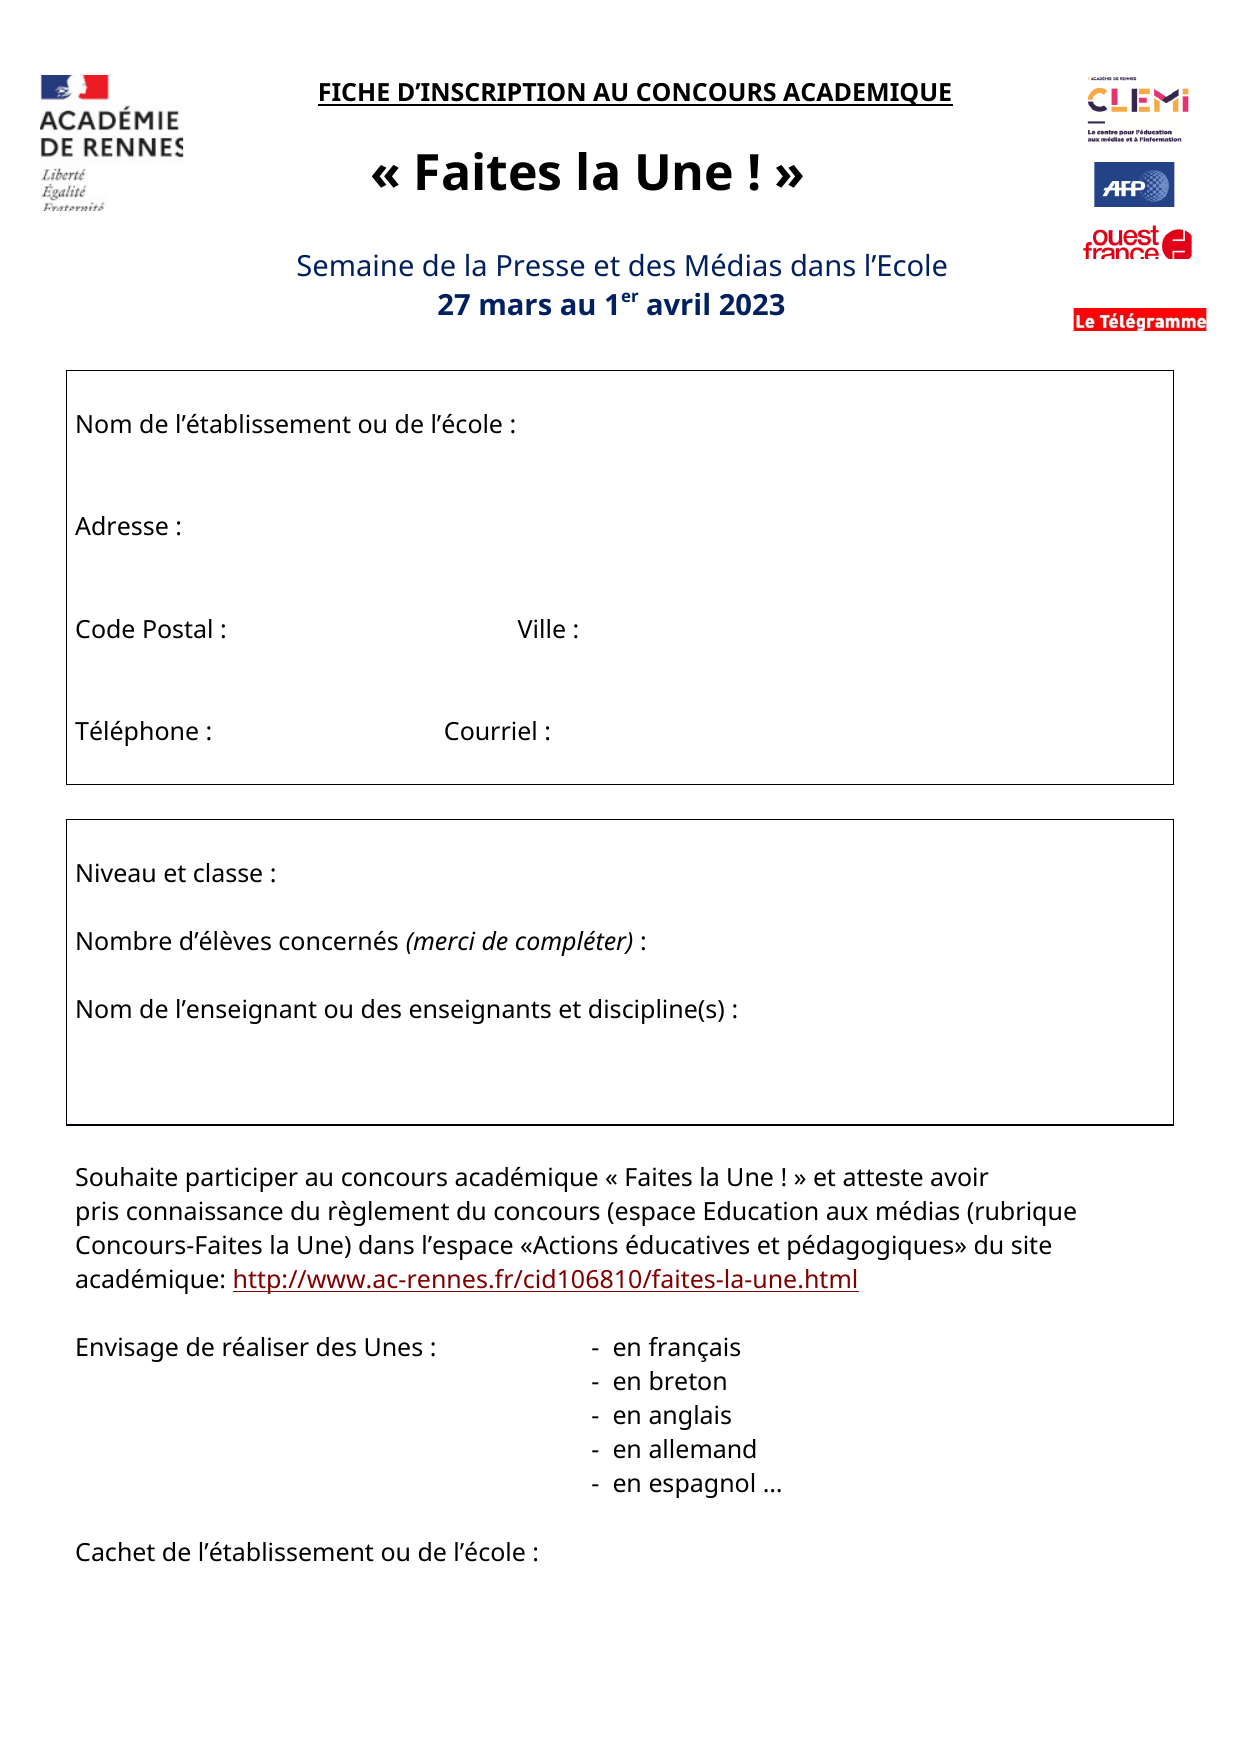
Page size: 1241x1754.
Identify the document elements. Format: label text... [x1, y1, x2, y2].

picture [39, 75, 183, 209]
text Niveau et classe : [75, 856, 1165, 890]
text - en breton [517, 1364, 1165, 1398]
text - en allemand [517, 1432, 1165, 1466]
text pris connaissance du règlement du concours (espace Education aux médias (rubrique Concours-Faites la Une) dans l’espace «Actions éducatives et pédagogiques» du site académique: http://www.ac-rennes.fr/cid106810/faites-la-une.html [75, 1194, 1165, 1296]
text Souhaite participer au concours académique « Faites la Une ! » et atteste avoir [75, 1159, 1165, 1194]
text « Faites la Une ! » Semaine de la Presse et des Médias dans l’Ecole [296, 137, 1165, 284]
text Nom de l’enseignant ou des enseignants et discipline(s) : [75, 992, 1165, 1026]
text Téléphone : Courriel : [75, 713, 1165, 747]
text - en espagnol … [517, 1466, 1165, 1500]
text Code Postal : Ville : [75, 611, 1165, 645]
picture [1072, 308, 1206, 331]
text Envisage de réaliser des Unes : - en français [75, 1296, 1165, 1364]
text FICHE D’INSCRIPTION AU CONCOURS ACADEMIQUE [183, 75, 1085, 109]
text Cachet de l’établissement ou de l’école : [75, 1534, 1165, 1568]
text Adresse : [75, 509, 1165, 543]
picture [1093, 162, 1174, 206]
text Nombre d’élèves concernés (merci de compléter) : [75, 924, 1165, 958]
picture [1085, 75, 1195, 141]
text 27 mars au 1er avril 2023 [296, 284, 1165, 324]
text - en anglais [517, 1398, 1165, 1432]
picture [1082, 225, 1192, 259]
text Nom de l’établissement ou de l’école : [75, 407, 1165, 441]
